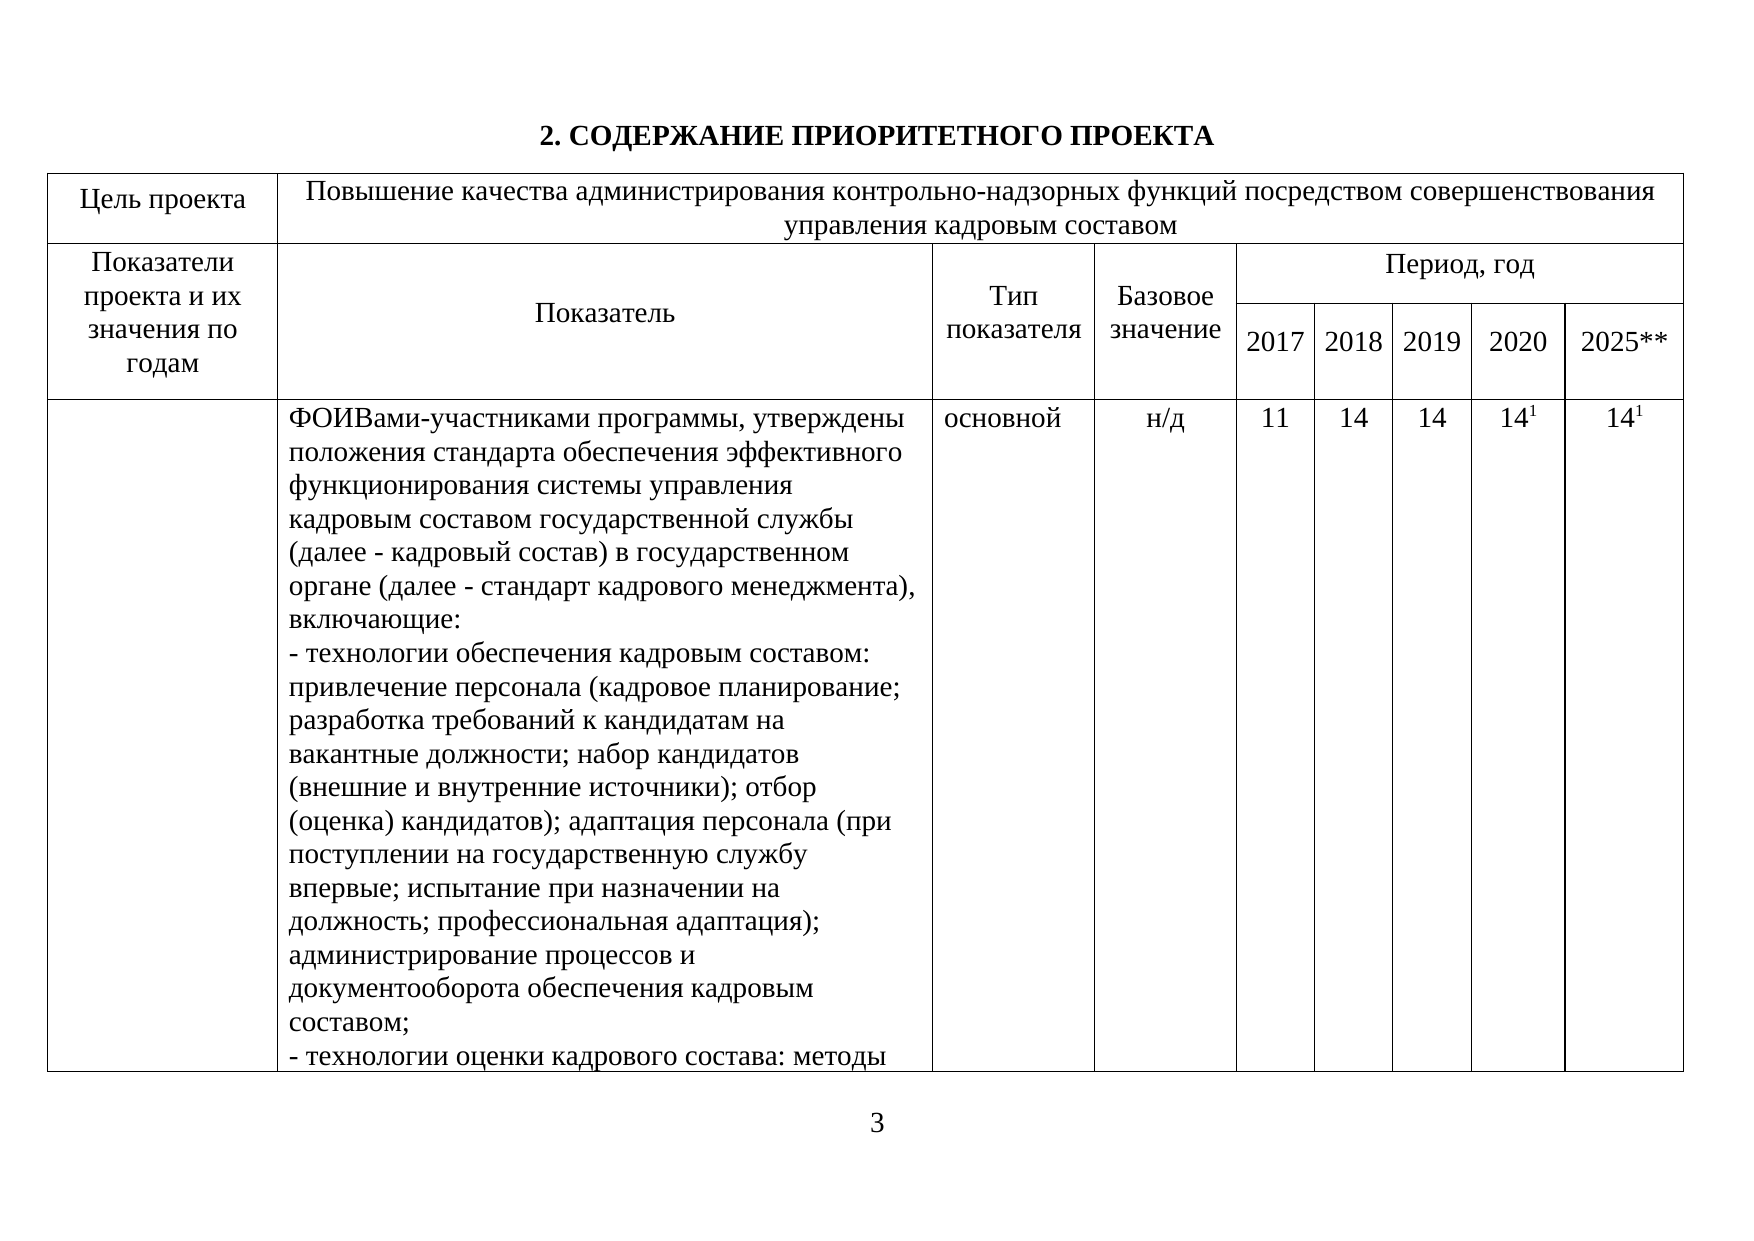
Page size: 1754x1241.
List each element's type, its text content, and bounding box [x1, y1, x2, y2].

table_cell 11 [1237, 400, 1314, 1071]
table_cell 2020 [1472, 304, 1564, 399]
table_cell 14 [1315, 400, 1392, 1071]
table_cell 14 [1393, 400, 1471, 1071]
table_cell 2025** [1566, 304, 1683, 399]
table_cell Базовое значение [1095, 244, 1236, 399]
table_cell 2017 [1237, 304, 1314, 399]
table_cell [48, 400, 277, 1071]
table_cell 141 [1472, 400, 1564, 1071]
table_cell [278, 400, 932, 1071]
table_cell н/д [1095, 400, 1236, 1071]
table_cell 141 [1566, 400, 1683, 1071]
table_header Повышение качества администрирования контрольно-надзорных функций посредством совершенствования управления кадровым составом [278, 174, 1683, 243]
table_cell основной [933, 400, 1094, 1071]
table_cell Период, год [1237, 244, 1683, 302]
table_cell Показатели проекта и их значения по годам [48, 244, 277, 399]
table_cell Тип показателя [933, 244, 1094, 399]
table_cell 2019 [1393, 304, 1471, 399]
text 2. СОДЕРЖАНИЕ ПРИОРИТЕТНОГО ПРОЕКТА [59, 118, 1695, 152]
table_cell 2018 [1315, 304, 1392, 399]
table_header Цель проекта [48, 174, 277, 243]
table_cell Показатель [278, 244, 932, 399]
